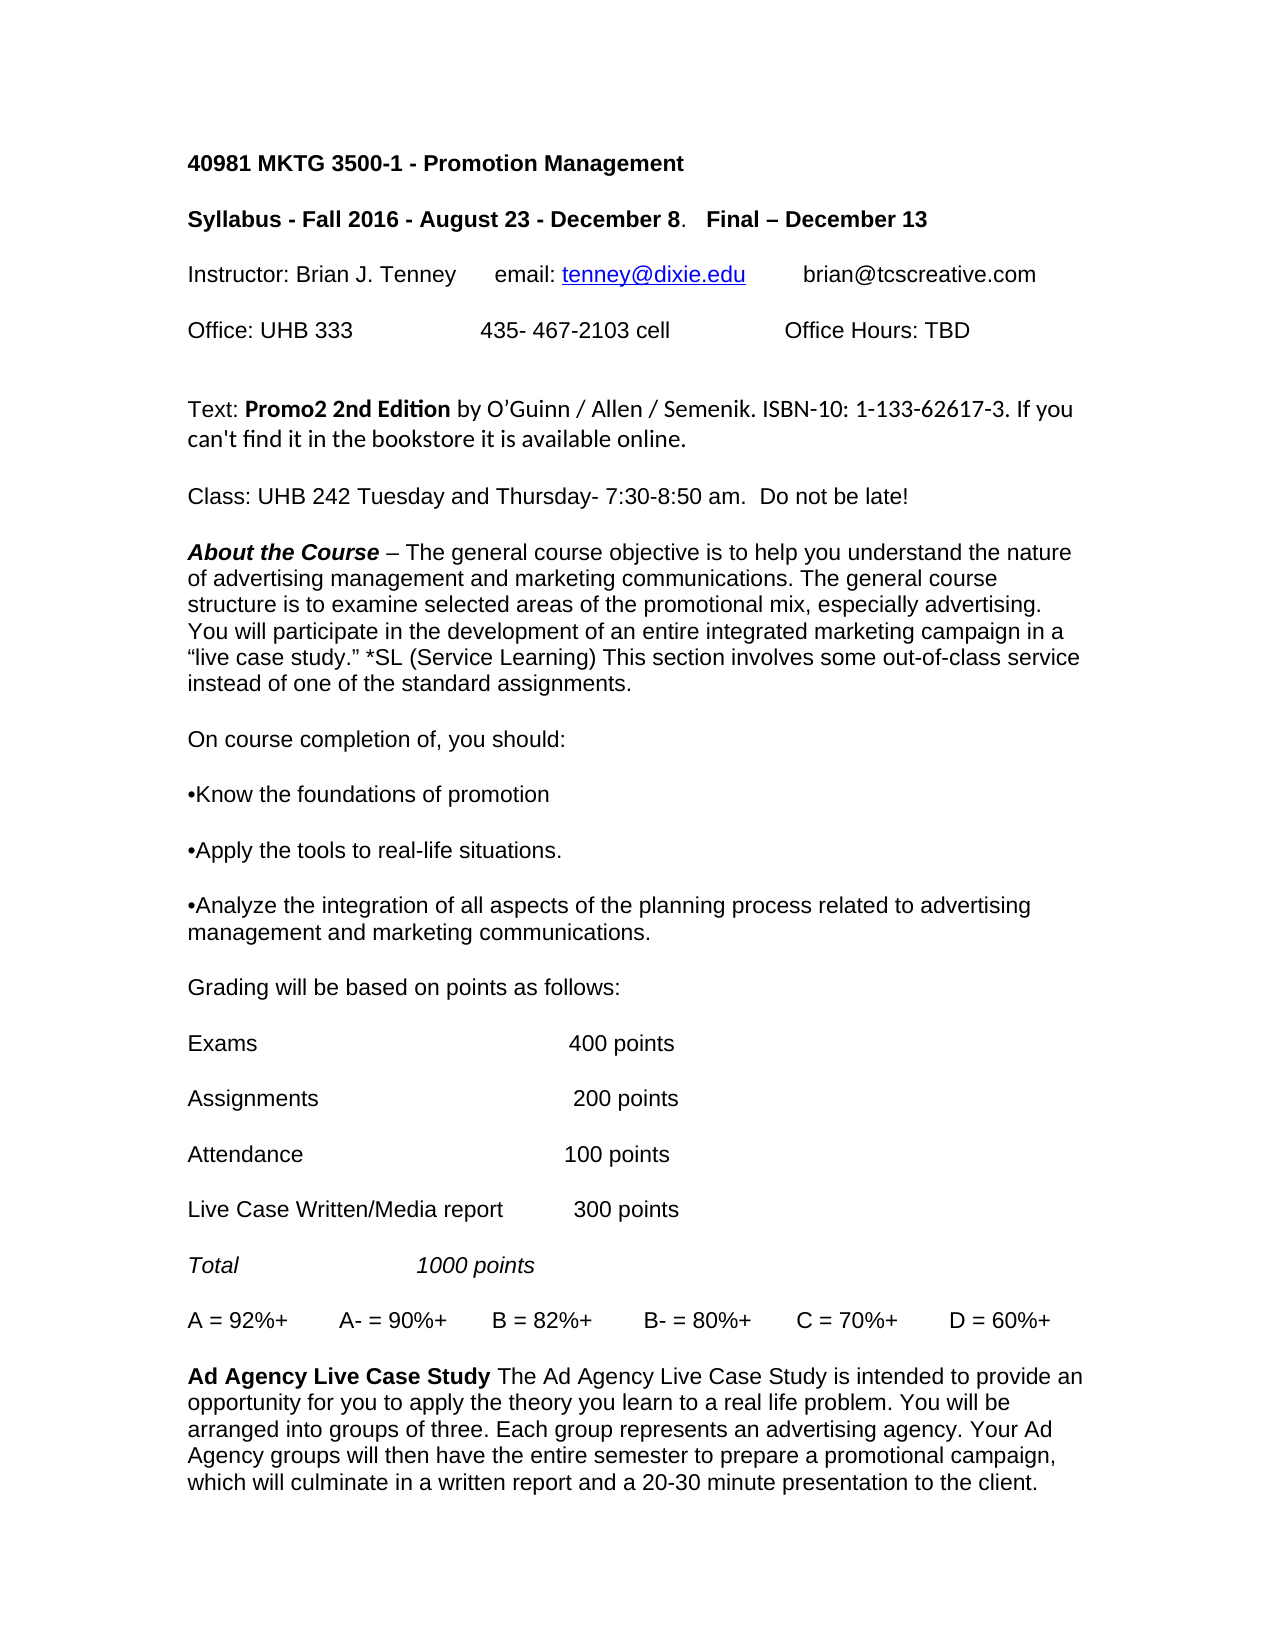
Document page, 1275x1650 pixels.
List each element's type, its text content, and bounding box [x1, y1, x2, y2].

text Grading will be based on points as follows: [187, 974, 1087, 1001]
text 40981 MKTG 3500-1 - Promotion Management [187, 150, 1087, 176]
subtitle Text: Promo2 2nd Edition by O’Guinn / Allen / Semenik. ISBN-10: 1-133-62617-3. If you can't find it in the bookstore it is available online. [187, 393, 1087, 454]
text •Apply the tools to real-life situations. [187, 837, 1087, 863]
text A = 92%+ A- = 90%+ B = 82%+ B- = 80%+ C = 70%+ D = 60%+ [187, 1307, 1087, 1334]
text •Know the foundations of promotion [187, 781, 1087, 808]
text Class: UHB 242 Tuesday and Thursday- 7:30-8:50 am. Do not be late! [187, 483, 1087, 509]
text •Analyze the integration of all aspects of the planning process related to advertising management and marketing communications. [187, 892, 1087, 945]
text On course completion of, you should: [187, 726, 1087, 752]
text Instructor: Brian J. Tenney email: tenney@dixie.edu brian@tcscreative.com [187, 261, 1087, 287]
text Live Case Written/Media report 300 points [187, 1196, 1087, 1223]
text Total 1000 points [187, 1252, 1087, 1278]
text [187, 1363, 1087, 1495]
text Syllabus - Fall 2016 - August 23 - December 8. Final – December 13 [187, 206, 1087, 232]
text About the Course – The general course objective is to help you understand the nature of advertising management and marketing communications. The general course structure is to examine selected areas of the promotional mix, especially advertising. You will participate in the development of an entire integrated marketing campaign in a “live case study.” *SL (Service Learning) This section involves some out-of-class service instead of one of the standard assignments. [187, 539, 1087, 697]
text Assignments 200 points [187, 1085, 1087, 1112]
text Attendance 100 points [187, 1141, 1087, 1167]
text Exams 400 points [187, 1030, 1087, 1056]
text Office: UHB 333 435- 467-2103 cell Office Hours: TBD [187, 317, 1087, 343]
